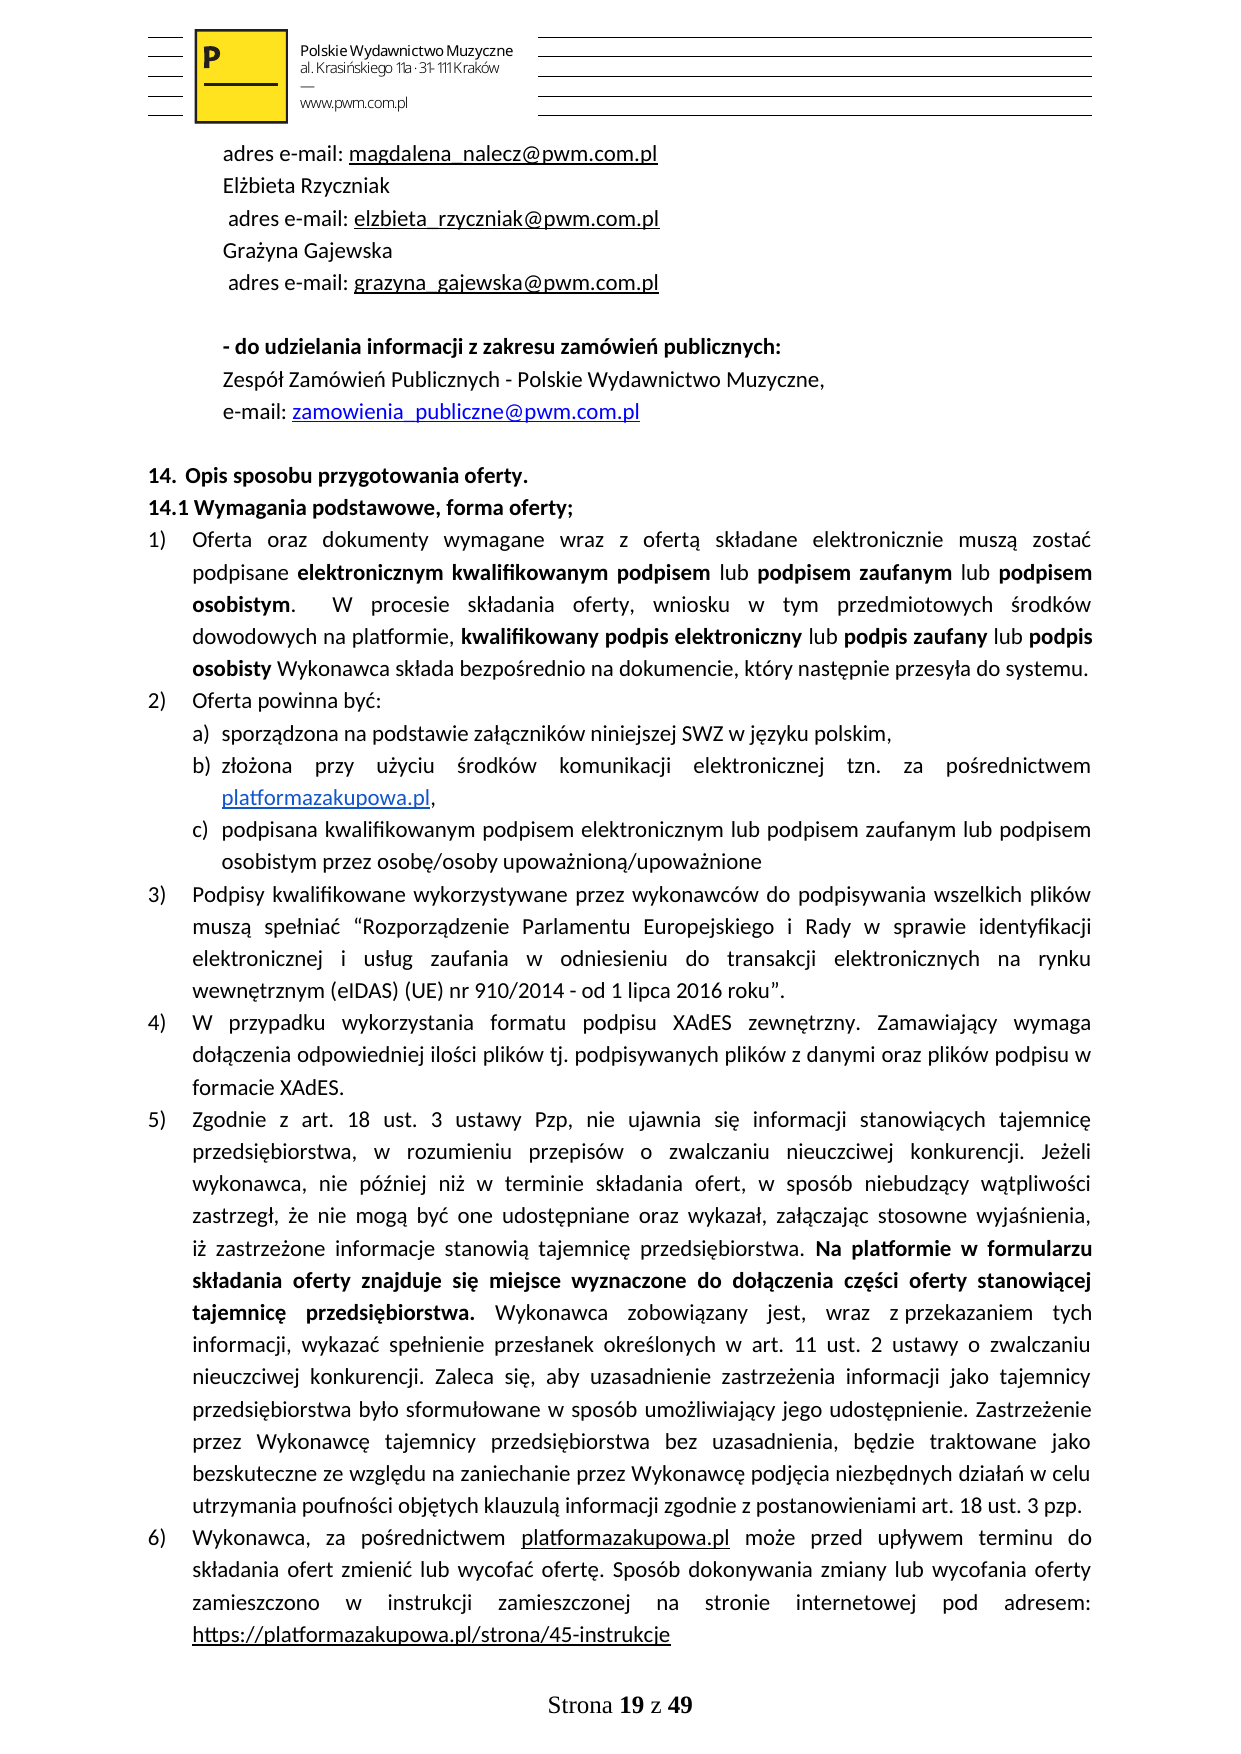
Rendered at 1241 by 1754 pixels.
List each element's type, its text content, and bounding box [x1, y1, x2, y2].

subtitle 14.1 Wymagania podstawowe, forma oferty; [148, 493, 1093, 521]
list Wykonawca, za pośrednictwem platformazakupowa.pl może przed upływem terminu do składania ofert zmienić lub wycofać ofertę. Sposób dokonywania zmiany lub wycofania oferty zamieszczono w instrukcji zamieszczonej na stronie internetowej pod adresem: https://platformazakupowa.pl/strona/45-instrukcje [148, 1523, 1093, 1648]
list Elżbieta Rzyczniak [223, 172, 1093, 199]
list W przypadku wykorzystania formatu podpisu XAdES zewnętrzny. Zamawiający wymaga dołączenia odpowiedniej ilości plików tj. podpisywanych plików z danymi oraz plików podpisu w formacie XAdES. [148, 1008, 1093, 1101]
list adres e-mail: grazyna_gajewska@pwm.com.pl [223, 268, 1093, 296]
list Zgodnie z art. 18 ust. 3 ustawy Pzp, nie ujawnia się informacji stanowiących tajemnicę przedsiębiorstwa, w rozumieniu przepisów o zwalczaniu nieuczciwej konkurencji. Jeżeli wykonawca, nie później niż w terminie składania ofert, w sposób niebudzący wątpliwości zastrzegł, że nie mogą być one udostępniane oraz wykazał, załączając stosowne wyjaśnienia, iż zastrzeżone informacje stanowią tajemnicę przedsiębiorstwa. Na platformie w formularzu składania oferty znajduje się miejsce wyznaczone do dołączenia części oferty stanowiącej tajemnicę przedsiębiorstwa. Wykonawca zobowiązany jest, wraz z przekazaniem tych informacji, wykazać spełnienie przesłanek określonych w art. 11 ust. 2 ustawy o zwalczaniu nieuczciwej konkurencji. Zaleca się, aby uzasadnienie zastrzeżenia informacji jako tajemnicy przedsiębiorstwa było sformułowane w sposób umożliwiający jego udostępnienie. Zastrzeżenie przez Wykonawcę tajemnicy przedsiębiorstwa bez uzasadnienia, będzie traktowane jako bezskuteczne ze względu na zaniechanie przez Wykonawcę podjęcia niezbędnych działań w celu utrzymania poufności objętych klauzulą informacji zgodnie z postanowieniami art. 18 ust. 3 pzp. [148, 1105, 1093, 1519]
subtitle Opis sposobu przygotowania oferty. [148, 461, 1093, 489]
list sporządzona na podstawie załączników niniejszej SWZ w języku polskim, [192, 719, 1093, 747]
list Oferta oraz dokumenty wymagane wraz z ofertą składane elektronicznie muszą zostać podpisane elektronicznym kwalifikowanym podpisem lub podpisem zaufanym lub podpisem osobistym. W procesie składania oferty, wniosku w tym przedmiotowych środków dowodowych na platformie, kwalifikowany podpis elektroniczny lub podpis zaufany lub podpis osobisty Wykonawca składa bezpośrednio na dokumencie, który następnie przesyła do systemu. [148, 526, 1093, 682]
list Podpisy kwalifikowane wykorzystywane przez wykonawców do podpisywania wszelkich plików muszą spełniać “Rozporządzenie Parlamentu Europejskiego i Rady w sprawie identyfikacji elektronicznej i usług zaufania w odniesieniu do transakcji elektronicznych na rynku wewnętrznym (eIDAS) (UE) nr 910/2014 - od 1 lipca 2016 roku”. [148, 880, 1093, 1004]
list Oferta powinna być: [148, 687, 1093, 714]
list złożona przy użyciu środków komunikacji elektronicznej tzn. za pośrednictwem platformazakupowa.pl, [192, 751, 1093, 811]
list adres e-mail: magdalena_nalecz@pwm.com.pl [223, 139, 1093, 167]
list adres e-mail: elzbieta_rzyczniak@pwm.com.pl [223, 204, 1093, 232]
list Grażyna Gajewska [223, 236, 1093, 264]
list - do udzielania informacji z zakresu zamówień publicznych: [223, 332, 1093, 361]
list Zespół Zamówień Publicznych - Polskie Wydawnictwo Muzyczne, [223, 365, 1093, 393]
list e-mail: zamowienia_publiczne@pwm.com.pl [223, 397, 1093, 425]
list podpisana kwalifikowanym podpisem elektronicznym lub podpisem zaufanym lub podpisem osobistym przez osobę/osoby upoważnioną/upoważnione [192, 815, 1093, 876]
